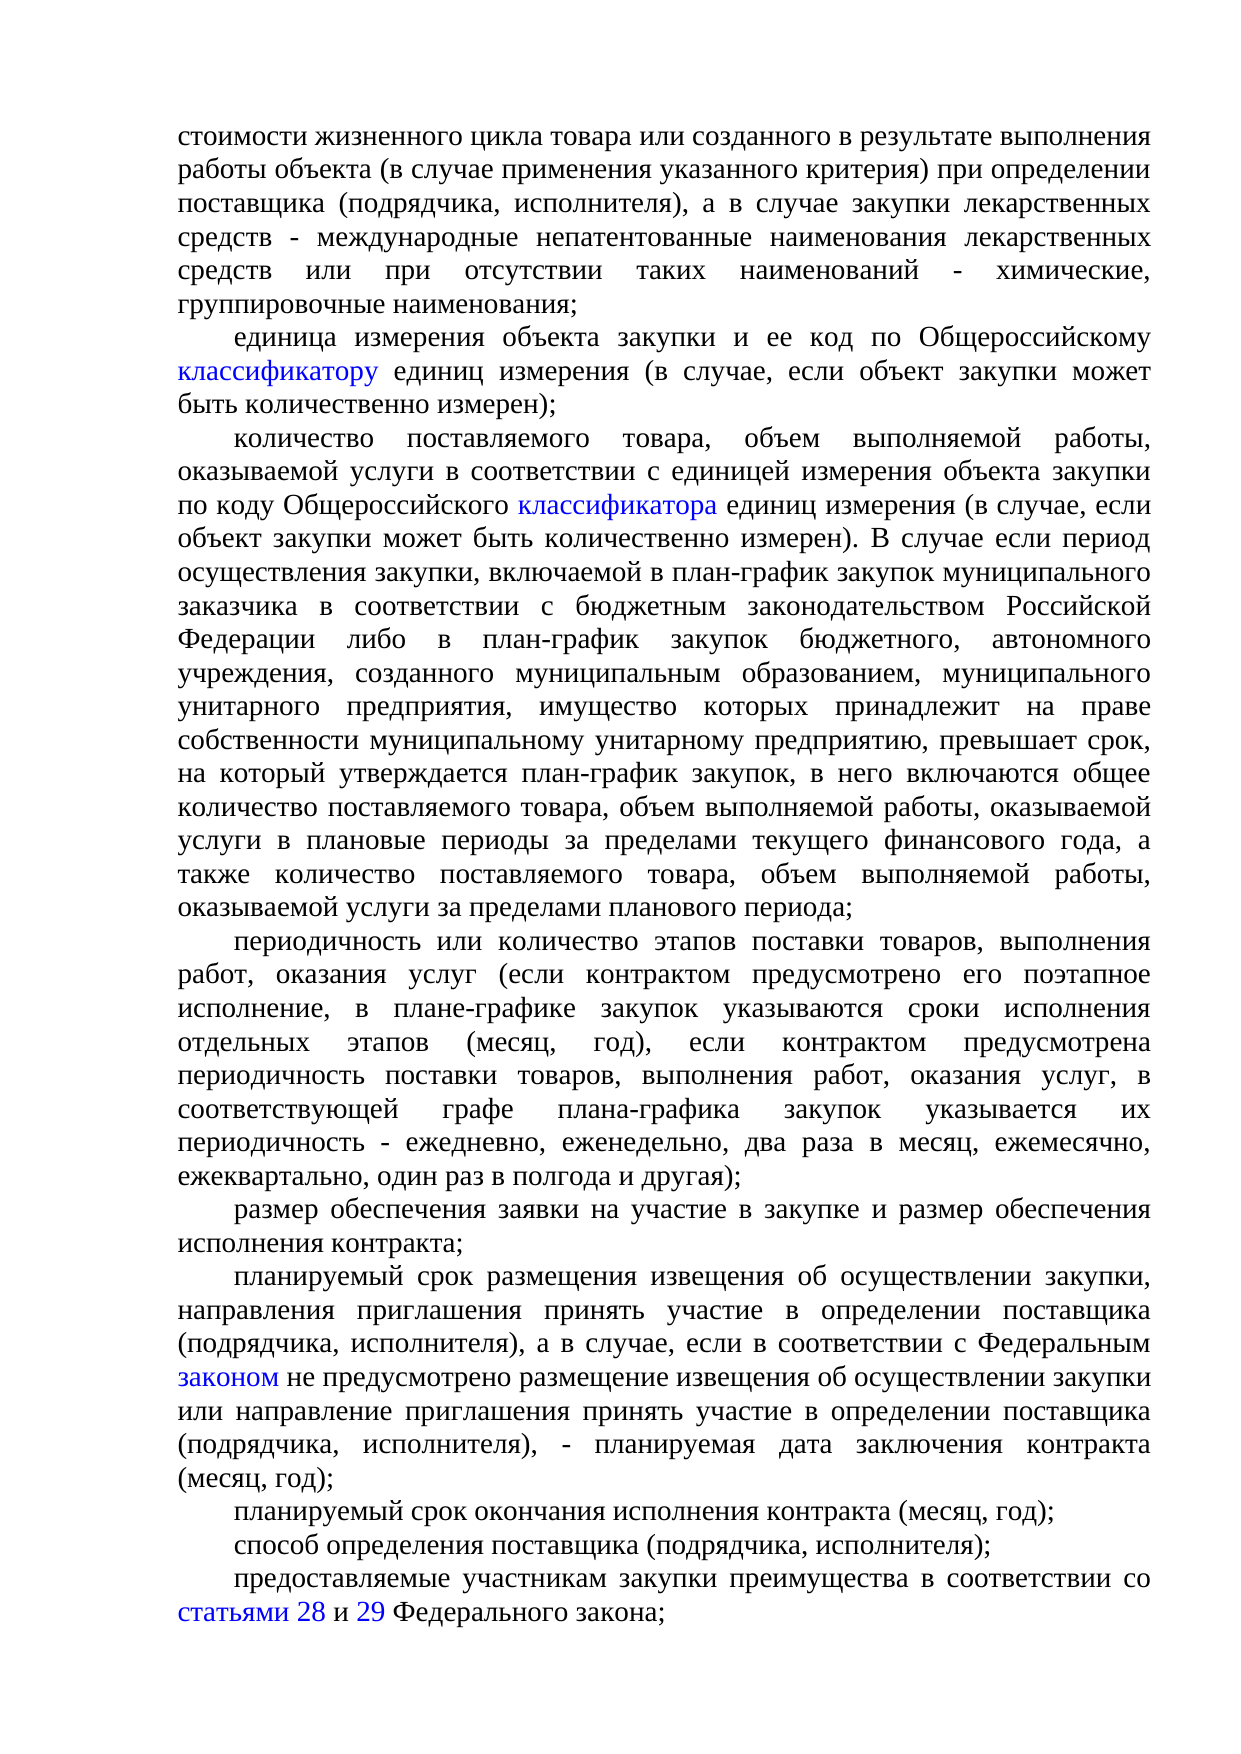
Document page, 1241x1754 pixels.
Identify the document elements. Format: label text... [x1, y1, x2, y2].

text способ определения поставщика (подрядчика, исполнителя); [177, 1527, 1152, 1560]
text единица измерения объекта закупки и ее код по Общероссийскому классификатору единиц измерения (в случае, если объект закупки может быть количественно измерен); [177, 319, 1152, 420]
text планируемый срок размещения извещения об осуществлении закупки, направления приглашения принять участие в определении поставщика (подрядчика, исполнителя), а в случае, если в соответствии с Федеральным законом не предусмотрено размещение извещения об осуществлении закупки или направление приглашения принять участие в определении поставщика (подрядчика, исполнителя), - планируемая дата заключения контракта (месяц, год); [177, 1258, 1152, 1493]
text количество поставляемого товара, объем выполняемой работы, оказываемой услуги в соответствии с единицей измерения объекта закупки по коду Общероссийского классификатора единиц измерения (в случае, если объект закупки может быть количественно измерен). В случае если период осуществления закупки, включаемой в план-график закупок муниципального заказчика в соответствии с бюджетным законодательством Российской Федерации либо в план-график закупок бюджетного, автономного учреждения, созданного муниципальным образованием, муниципального унитарного предприятия, имущество которых принадлежит на праве собственности муниципальному унитарному предприятию, превышает срок, на который утверждается план-график закупок, в него включаются общее количество поставляемого товара, объем выполняемой работы, оказываемой услуги в плановые периоды за пределами текущего финансового года, а также количество поставляемого товара, объем выполняемой работы, оказываемой услуги за пределами планового периода; [177, 420, 1152, 923]
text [177, 118, 1152, 319]
text предоставляемые участникам закупки преимущества в соответствии со статьями 28 и 29 Федерального закона; [177, 1560, 1152, 1627]
text периодичность или количество этапов поставки товаров, выполнения работ, оказания услуг (если контрактом предусмотрено его поэтапное исполнение, в плане-графике закупок указываются сроки исполнения отдельных этапов (месяц, год), если контрактом предусмотрена периодичность поставки товаров, выполнения работ, оказания услуг, в соответствующей графе плана-графика закупок указывается их периодичность - ежедневно, еженедельно, два раза в месяц, ежемесячно, ежеквартально, один раз в полгода и другая); [177, 923, 1152, 1191]
text планируемый срок окончания исполнения контракта (месяц, год); [177, 1493, 1152, 1527]
text размер обеспечения заявки на участие в закупке и размер обеспечения исполнения контракта; [177, 1191, 1152, 1258]
